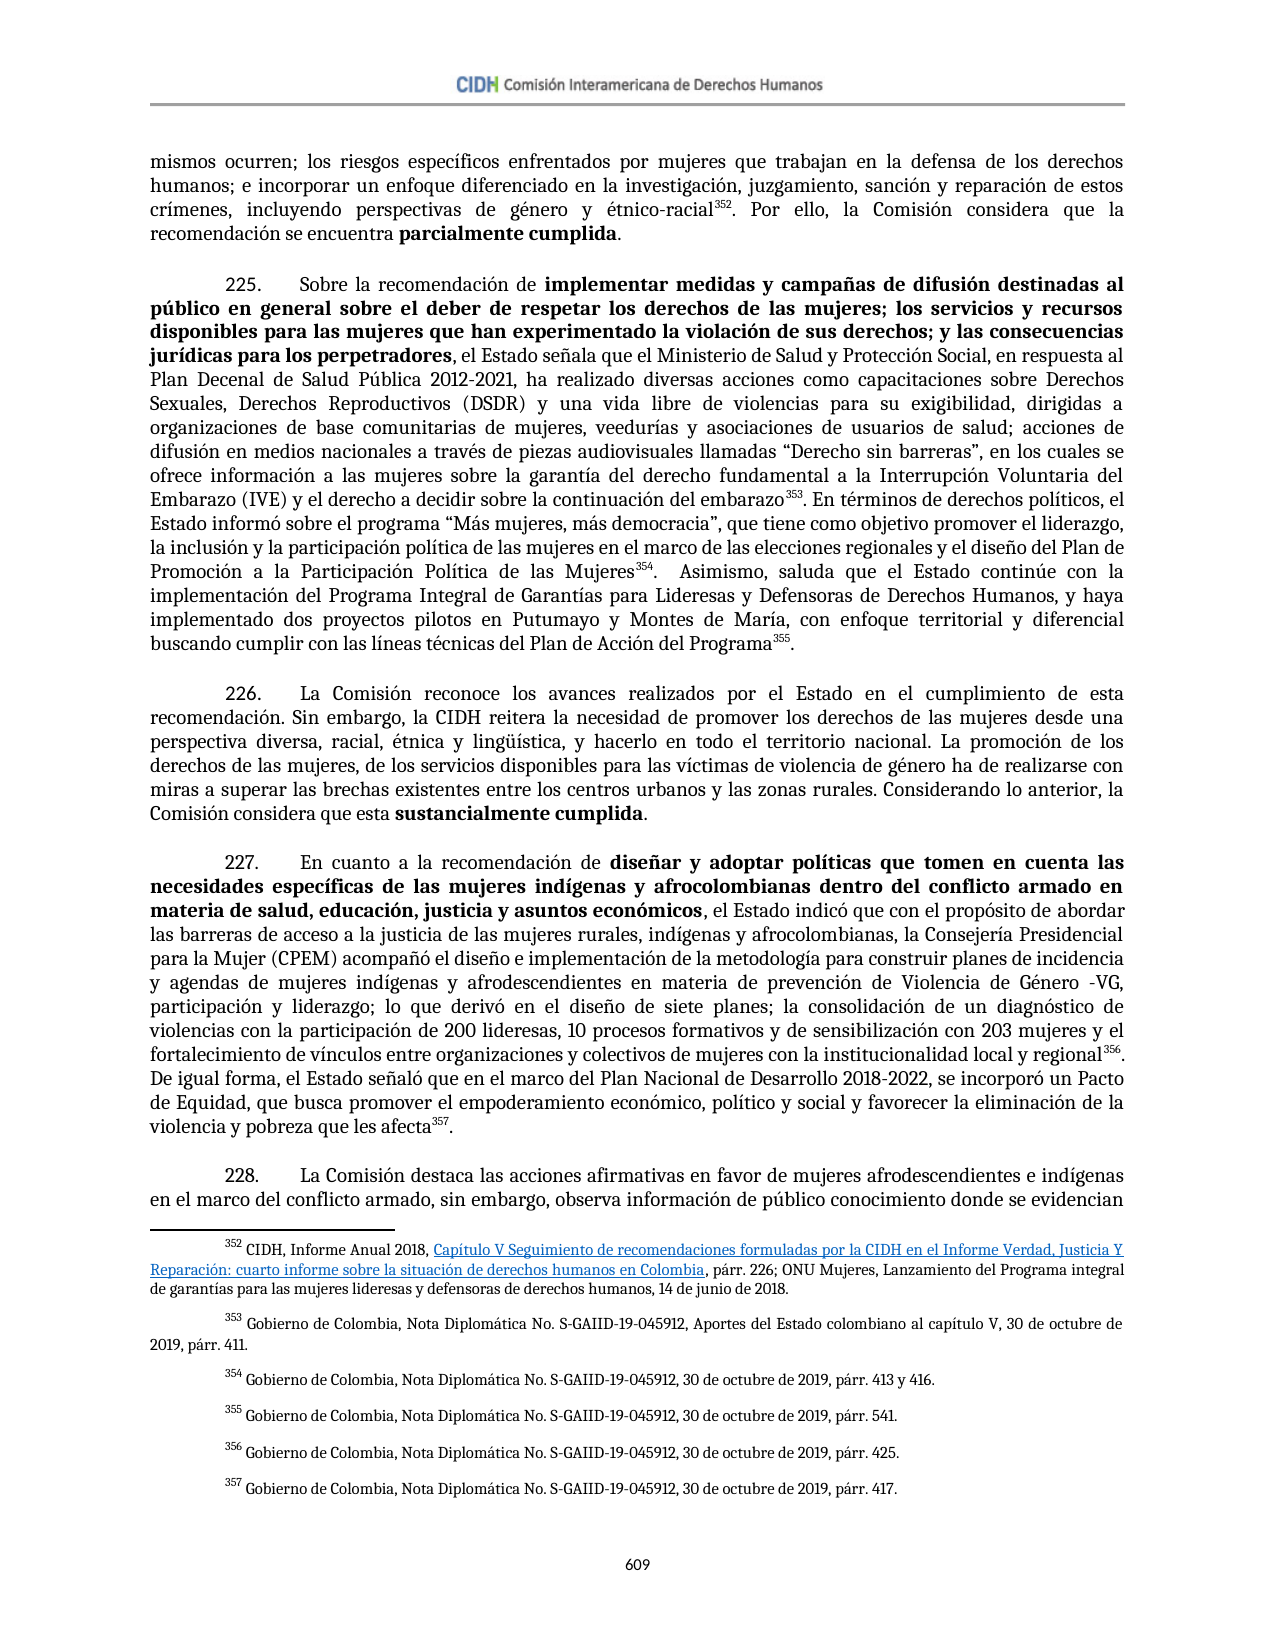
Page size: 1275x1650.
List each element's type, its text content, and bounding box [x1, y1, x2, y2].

picture [450, 75, 826, 95]
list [150, 1163, 1125, 1211]
list Asimismo, la Comisión expresa su preocupación por el aumento en las agresiones en contra de lideresas sociales y mujeres defensoras de derechos humanos. De acuerdo con organizaciones de la sociedad civil, durante el primer semestre de 2019 se registró un aumento en las agresiones contra mujeres defensoras, representando el 29% del total de agresiones registradas contra personas defensoras, mientras que para el mismo periodo de 2018 representaron el 26%. La CIDH recuerda que en materia de debida diligencia, la investigación de estos casos debe llevarse a cabo con celeridad; ha de tomar en cuenta el contexto y las circunstancias en donde los mismos ocurren; los riesgos específicos enfrentados por mujeres que trabajan en la defensa de los derechos humanos; e incorporar un enfoque diferenciado en la investigación, juzgamiento, sanción y reparación de estos crímenes, incluyendo perspectivas de género y étnico-racial. Por ello, la Comisión considera que la recomendación se encuentra parcialmente cumplida. [150, 150, 1125, 246]
list Sobre la recomendación de implementar medidas y campañas de difusión destinadas al público en general sobre el deber de respetar los derechos de las mujeres; los servicios y recursos disponibles para las mujeres que han experimentado la violación de sus derechos; y las consecuencias jurídicas para los perpetradores, el Estado señala que el Ministerio de Salud y Protección Social, en respuesta al Plan Decenal de Salud Pública 2012-2021, ha realizado diversas acciones como capacitaciones sobre Derechos Sexuales, Derechos Reproductivos (DSDR) y una vida libre de violencias para su exigibilidad, dirigidas a organizaciones de base comunitarias de mujeres, veedurías y asociaciones de usuarios de salud; acciones de difusión en medios nacionales a través de piezas audiovisuales llamadas “Derecho sin barreras”, en los cuales se ofrece información a las mujeres sobre la garantía del derecho fundamental a la Interrupción Voluntaria del Embarazo (IVE) y el derecho a decidir sobre la continuación del embarazo. En términos de derechos políticos, el Estado informó sobre el programa “Más mujeres, más democracia”, que tiene como objetivo promover el liderazgo, la inclusión y la participación política de las mujeres en el marco de las elecciones regionales y el diseño del Plan de Promoción a la Participación Política de las Mujeres. Asimismo, saluda que el Estado continúe con la implementación del Programa Integral de Garantías para Lideresas y Defensoras de Derechos Humanos, y haya implementado dos proyectos pilotos en Putumayo y Montes de María, con enfoque territorial y diferencial buscando cumplir con las líneas técnicas del Plan de Acción del Programa. [150, 271, 1125, 656]
list En cuanto a la recomendación de diseñar y adoptar políticas que tomen en cuenta las necesidades específicas de las mujeres indígenas y afrocolombianas dentro del conflicto armado en materia de salud, educación, justicia y asuntos económicos, el Estado indicó que con el propósito de abordar las barreras de acceso a la justicia de las mujeres rurales, indígenas y afrocolombianas, la Consejería Presidencial para la Mujer (CPEM) acompañó el diseño e implementación de la metodología para construir planes de incidencia y agendas de mujeres indígenas y afrodescendientes en materia de prevención de Violencia de Género -VG, participación y liderazgo; lo que derivó en el diseño de siete planes; la consolidación de un diagnóstico de violencias con la participación de 200 lideresas, 10 procesos formativos y de sensibilización con 203 mujeres y el fortalecimiento de vínculos entre organizaciones y colectivos de mujeres con la institucionalidad local y regional. De igual forma, el Estado señaló que en el marco del Plan Nacional de Desarrollo 2018-2022, se incorporó un Pacto de Equidad, que busca promover el empoderamiento económico, político y social y favorecer la eliminación de la violencia y pobreza que les afecta. [150, 851, 1125, 1138]
list La Comisión reconoce los avances realizados por el Estado en el cumplimiento de esta recomendación. Sin embargo, la CIDH reitera la necesidad de promover los derechos de las mujeres desde una perspectiva diversa, racial, étnica y lingüística, y hacerlo en todo el territorio nacional. La promoción de los derechos de las mujeres, de los servicios disponibles para las víctimas de violencia de género ha de realizarse con miras a superar las brechas existentes entre los centros urbanos y las zonas rurales. Considerando lo anterior, la Comisión considera que esta sustancialmente cumplida. [150, 681, 1125, 826]
